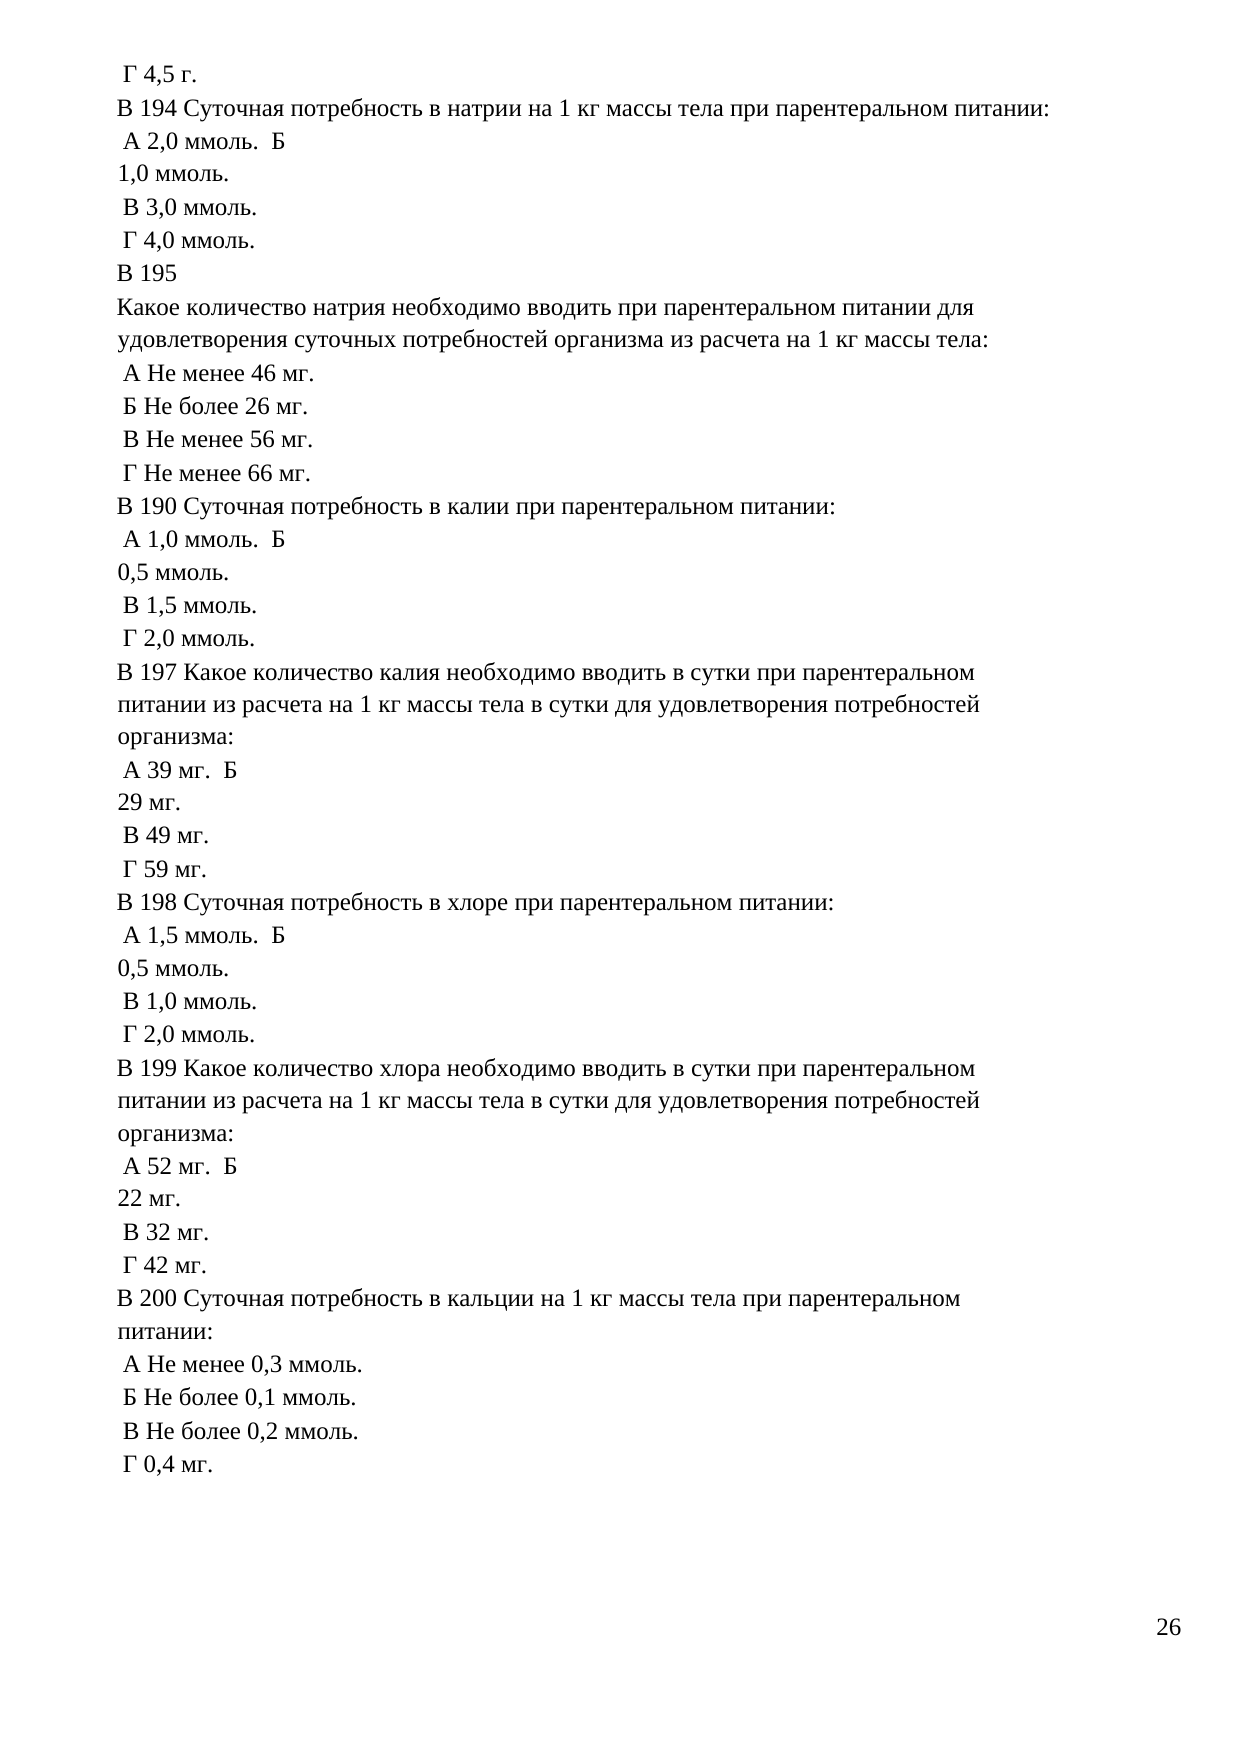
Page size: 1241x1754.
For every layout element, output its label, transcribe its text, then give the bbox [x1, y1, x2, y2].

text В 199 Какое количество хлора необходимо вводить в сутки при парентеральном питании из расчета на 1 кг массы тела в сутки для удовлетворения потребностей организма: [116, 1053, 1059, 1146]
text Г 0,4 мг. [116, 1449, 1059, 1478]
text В 1,5 ммоль. [116, 590, 1059, 619]
text В 49 мг. [116, 821, 1059, 849]
text А 1,5 ммоль. Б 0,5 ммоль. [116, 921, 308, 982]
text Г 2,0 ммоль. [116, 623, 1059, 652]
text Б Не более 0,1 ммоль. [116, 1382, 1059, 1411]
text А 2,0 ммоль. Б 1,0 ммоль. [116, 126, 308, 187]
text Б Не более 26 мг. [116, 391, 1059, 420]
text А Не менее 46 мг. [116, 358, 1059, 386]
text В 200 Суточная потребность в кальции на 1 кг массы тела при парентеральном питании: [116, 1283, 1059, 1344]
text Какое количество натрия необходимо вводить при парентеральном питании для удовлетворения суточных потребностей организма из расчета на 1 кг массы тела: [116, 292, 1059, 353]
text А 1,0 ммоль. Б 0,5 ммоль. [116, 524, 308, 585]
text Г 4,5 г. [116, 59, 1059, 88]
text В Не менее 56 мг. [116, 424, 1059, 453]
text В 3,0 ммоль. [116, 192, 1059, 221]
text В 190 Суточная потребность в калии при парентеральном питании: [116, 491, 1059, 520]
text В 197 Какое количество калия необходимо вводить в сутки при парентеральном питании из расчета на 1 кг массы тела в сутки для удовлетворения потребностей организма: [116, 657, 1059, 750]
text В Не более 0,2 ммоль. [116, 1416, 1059, 1444]
text Г 4,0 ммоль. [116, 225, 1059, 254]
text Г 2,0 ммоль. [116, 1019, 1059, 1048]
text В 32 мг. [116, 1217, 1059, 1246]
text В 194 Суточная потребность в натрии на 1 кг массы тела при парентеральном питании: [116, 93, 1059, 122]
text В 1,0 ммоль. [116, 986, 1059, 1015]
text Г 59 мг. [116, 854, 1059, 883]
text Г Не менее 66 мг. [116, 458, 1059, 486]
text В 198 Суточная потребность в хлоре при парентеральном питании: [116, 887, 1059, 916]
text В 195 [116, 258, 1059, 287]
text Г 42 мг. [116, 1250, 1059, 1279]
text А 39 мг. Б 29 мг. [116, 755, 252, 816]
text А 52 мг. Б 22 мг. [116, 1151, 252, 1212]
text А Не менее 0,3 ммоль. [116, 1349, 1059, 1378]
